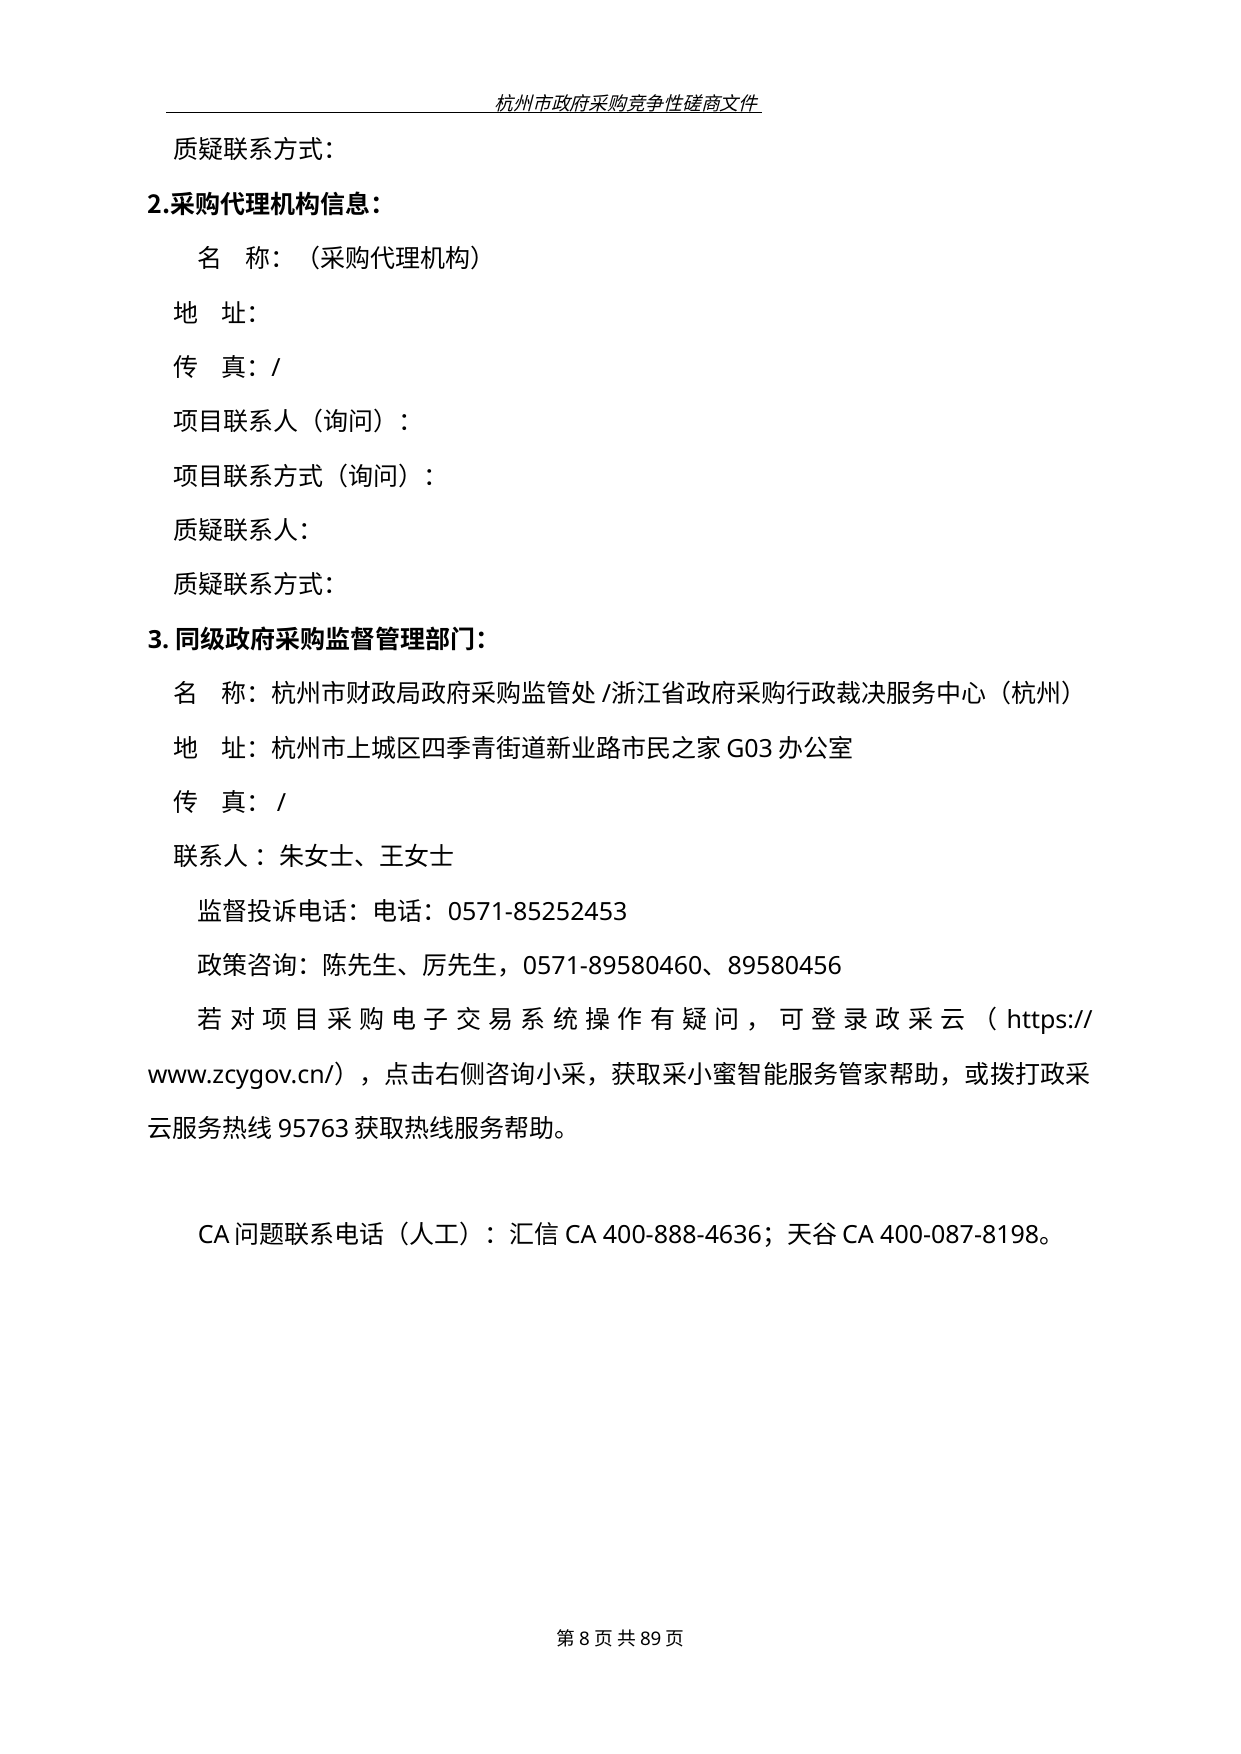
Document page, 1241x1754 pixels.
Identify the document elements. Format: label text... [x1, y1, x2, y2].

text 若对项目采购电子交易系统操作有疑问，可登录政采云（https://www.zcygov.cn/），点击右侧咨询小采，获取采小蜜智能服务管家帮助，或拨打政采云服务热线95763获取热线服务帮助。 [148, 1000, 1092, 1145]
text 质疑联系人： [148, 511, 1092, 547]
subtitle 2.采购代理机构信息： [148, 184, 1092, 221]
text CA问题联系电话（人工）：汇信CA 400-888-4636；天谷CA 400-087-8198。 [148, 1214, 1092, 1250]
text 项目联系人（询问）： [148, 402, 1092, 438]
text 3. 同级政府采购监督管理部门： [148, 619, 1092, 656]
text 质疑联系方式： [148, 130, 1092, 166]
text 传 真：/ [148, 347, 1092, 384]
text 监督投诉电话：电话：0571-85252453 [148, 891, 1092, 927]
text 名 称：杭州市财政局政府采购监管处 /浙江省政府采购行政裁决服务中心（杭州） [148, 674, 1092, 710]
text 项目联系方式（询问）： [148, 456, 1092, 492]
text 质疑联系方式： [148, 565, 1092, 601]
text 地 址：杭州市上城区四季青街道新业路市民之家G03办公室 [148, 728, 1092, 764]
text 地 址： [148, 293, 1092, 329]
text 政策咨询：陈先生、厉先生，0571-89580460、89580456 [148, 946, 1092, 982]
text 联系人 ：朱女士、王女士 [148, 837, 1092, 873]
text 名 称：（采购代理机构） [148, 239, 1092, 275]
text 传 真： / [148, 782, 1092, 819]
